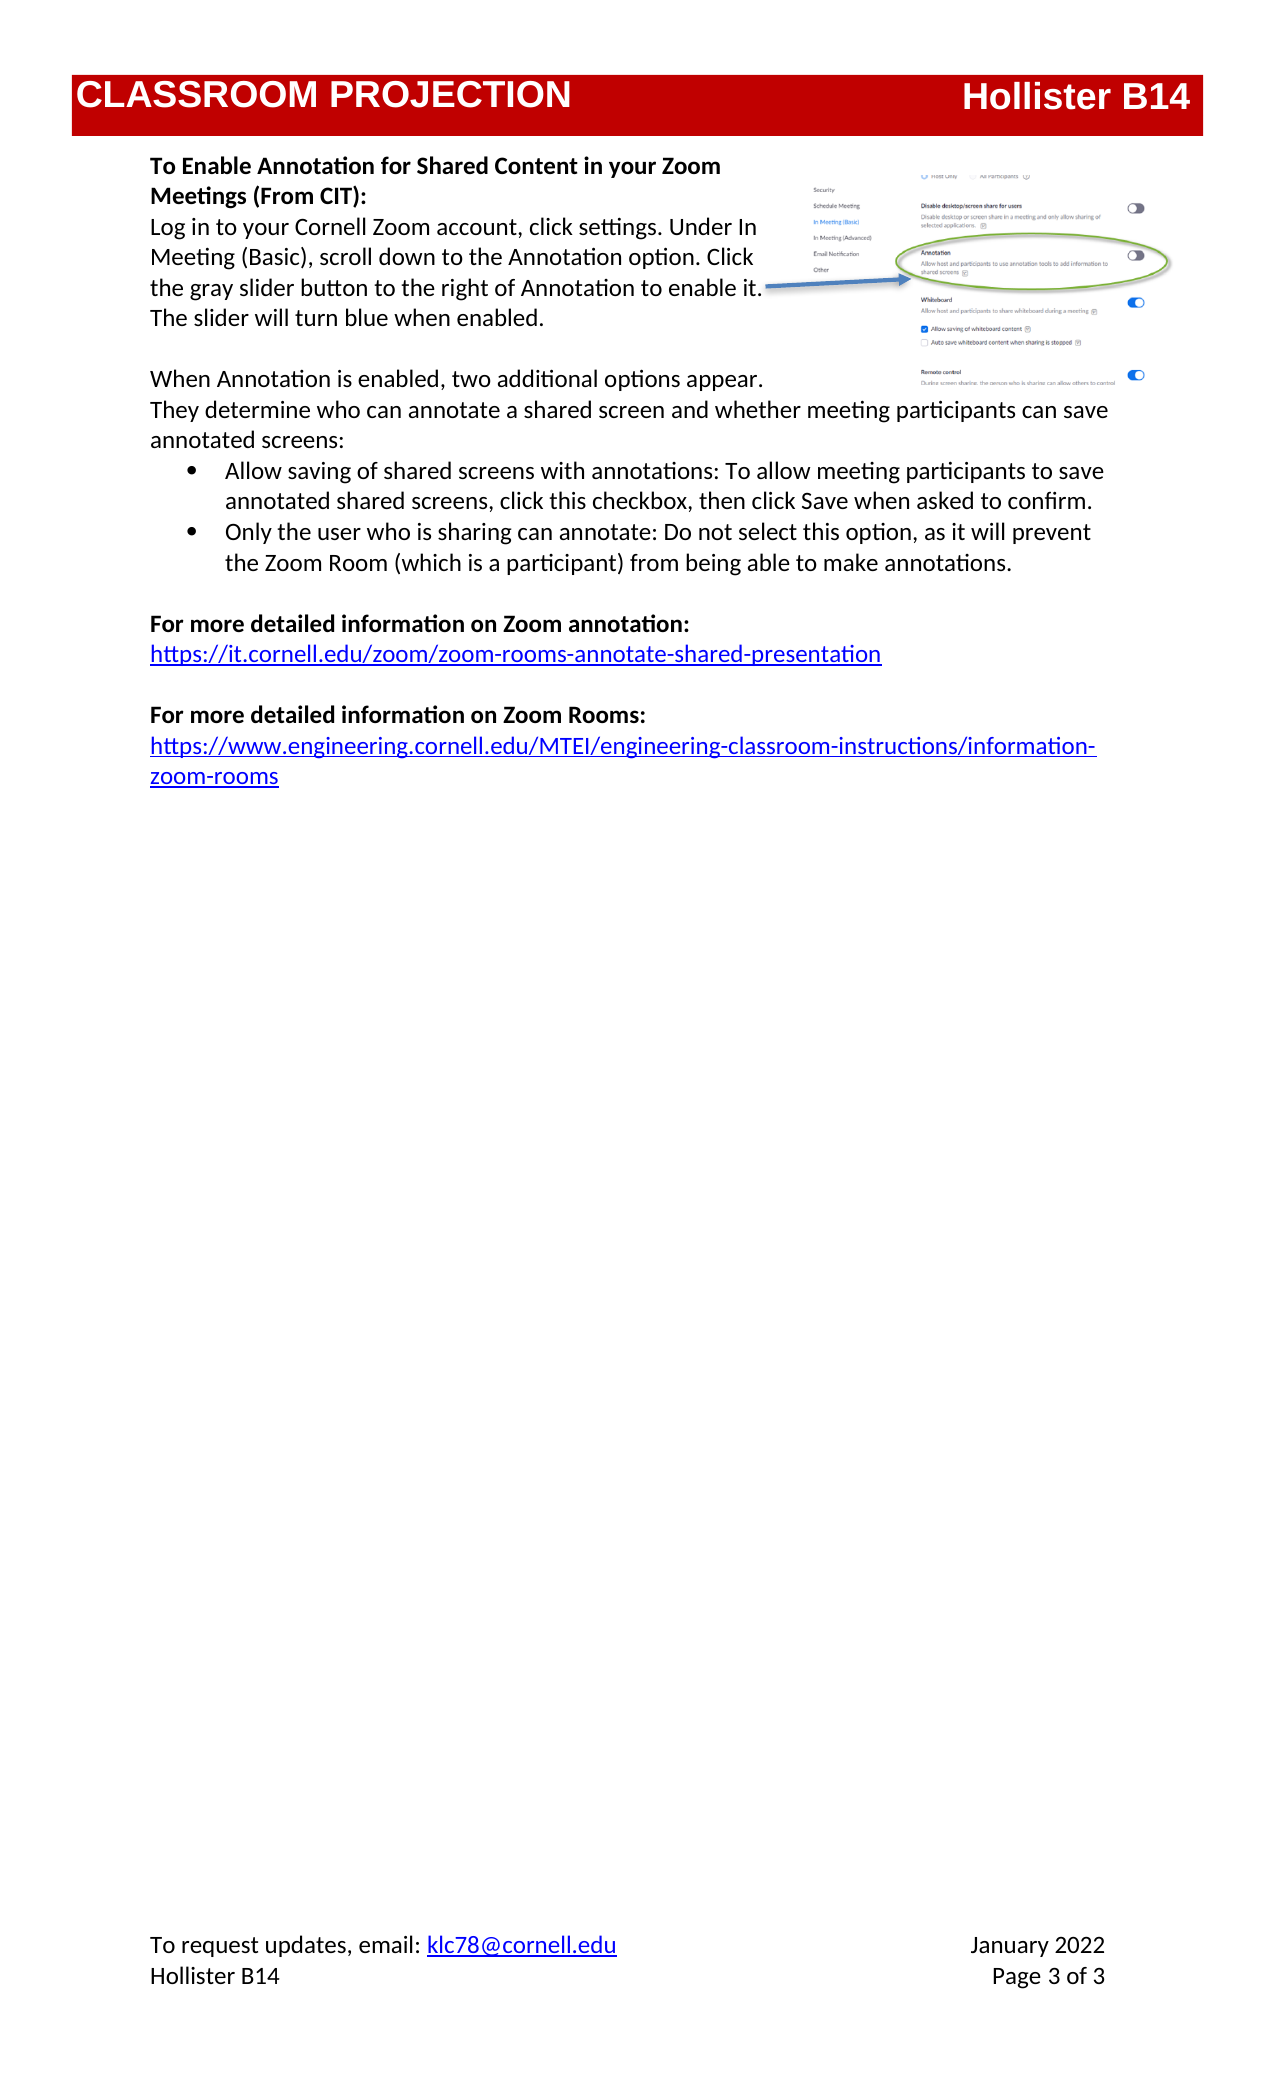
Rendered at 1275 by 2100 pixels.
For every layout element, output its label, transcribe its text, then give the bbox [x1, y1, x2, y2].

text For more detailed information on Zoom annotation: [150, 608, 1125, 638]
text https://it.cornell.edu/zoom/zoom-rooms-annotate-shared-presentation [150, 638, 1125, 669]
text When Annotation is enabled, two additional options appear. They determine who can annotate a shared screen and whether meeting participants can save annotated screens: [150, 364, 1125, 455]
picture [794, 174, 1213, 385]
text For more detailed information on Zoom Rooms: https://www.engineering.cornell.edu/MTEI/engineering-classroom-instructions/information-zoom-rooms [150, 699, 1125, 791]
list Allow saving of shared screens with annotations: To allow meeting participants to save annotated shared screens, click this checkbox, then click Save when asked to confirm. [187, 455, 1125, 516]
list Only the user who is sharing can annotate: Do not select this option, as it will prevent the Zoom Room (which is a participant) from being able to make annotations. [187, 516, 1125, 577]
text To Enable Annotation for Shared Content in your Zoom Meetings (From CIT): [150, 150, 1125, 211]
text Log in to your Cornell Zoom account, click settings. Under In Meeting (Basic), scroll down to the Annotation option. Click the gray slider button to the right of Annotation to enable it. The slider will turn blue when enabled. [150, 211, 794, 333]
